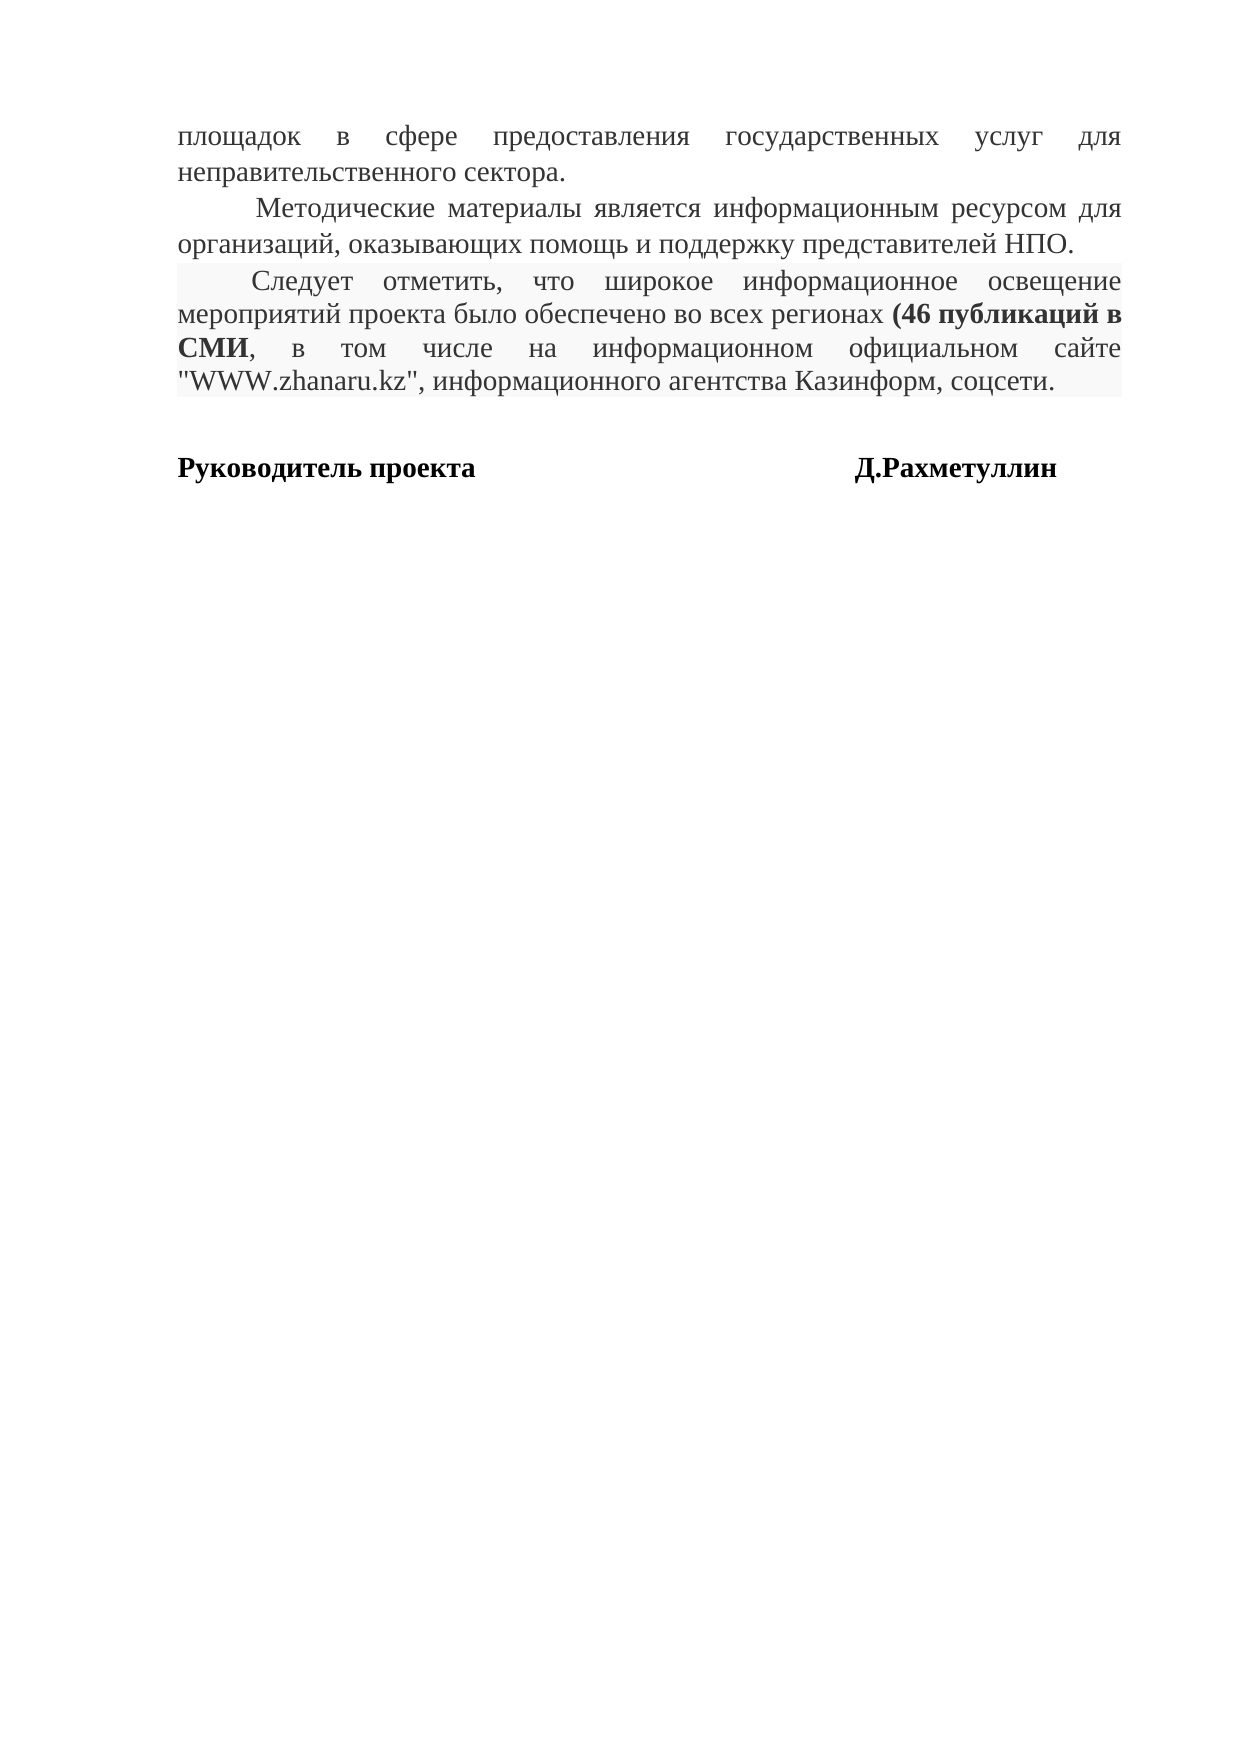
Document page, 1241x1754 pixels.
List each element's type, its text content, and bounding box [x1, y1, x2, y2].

text Руководитель проекта Д.Рахметуллин [177, 450, 1122, 483]
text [177, 118, 1122, 188]
text Следует отметить, что широкое информационное освещение мероприятий проекта было обеспечено во всех регионах (46 публикаций в СМИ, в том числе на информационном официальном сайте "WWW.zhanaru.kz", информационного агентства Казинформ, соцсети. [177, 263, 1122, 397]
text Методические материалы является информационным ресурсом для организаций, оказывающих помощь и поддержку представителей НПО. [177, 190, 1122, 260]
